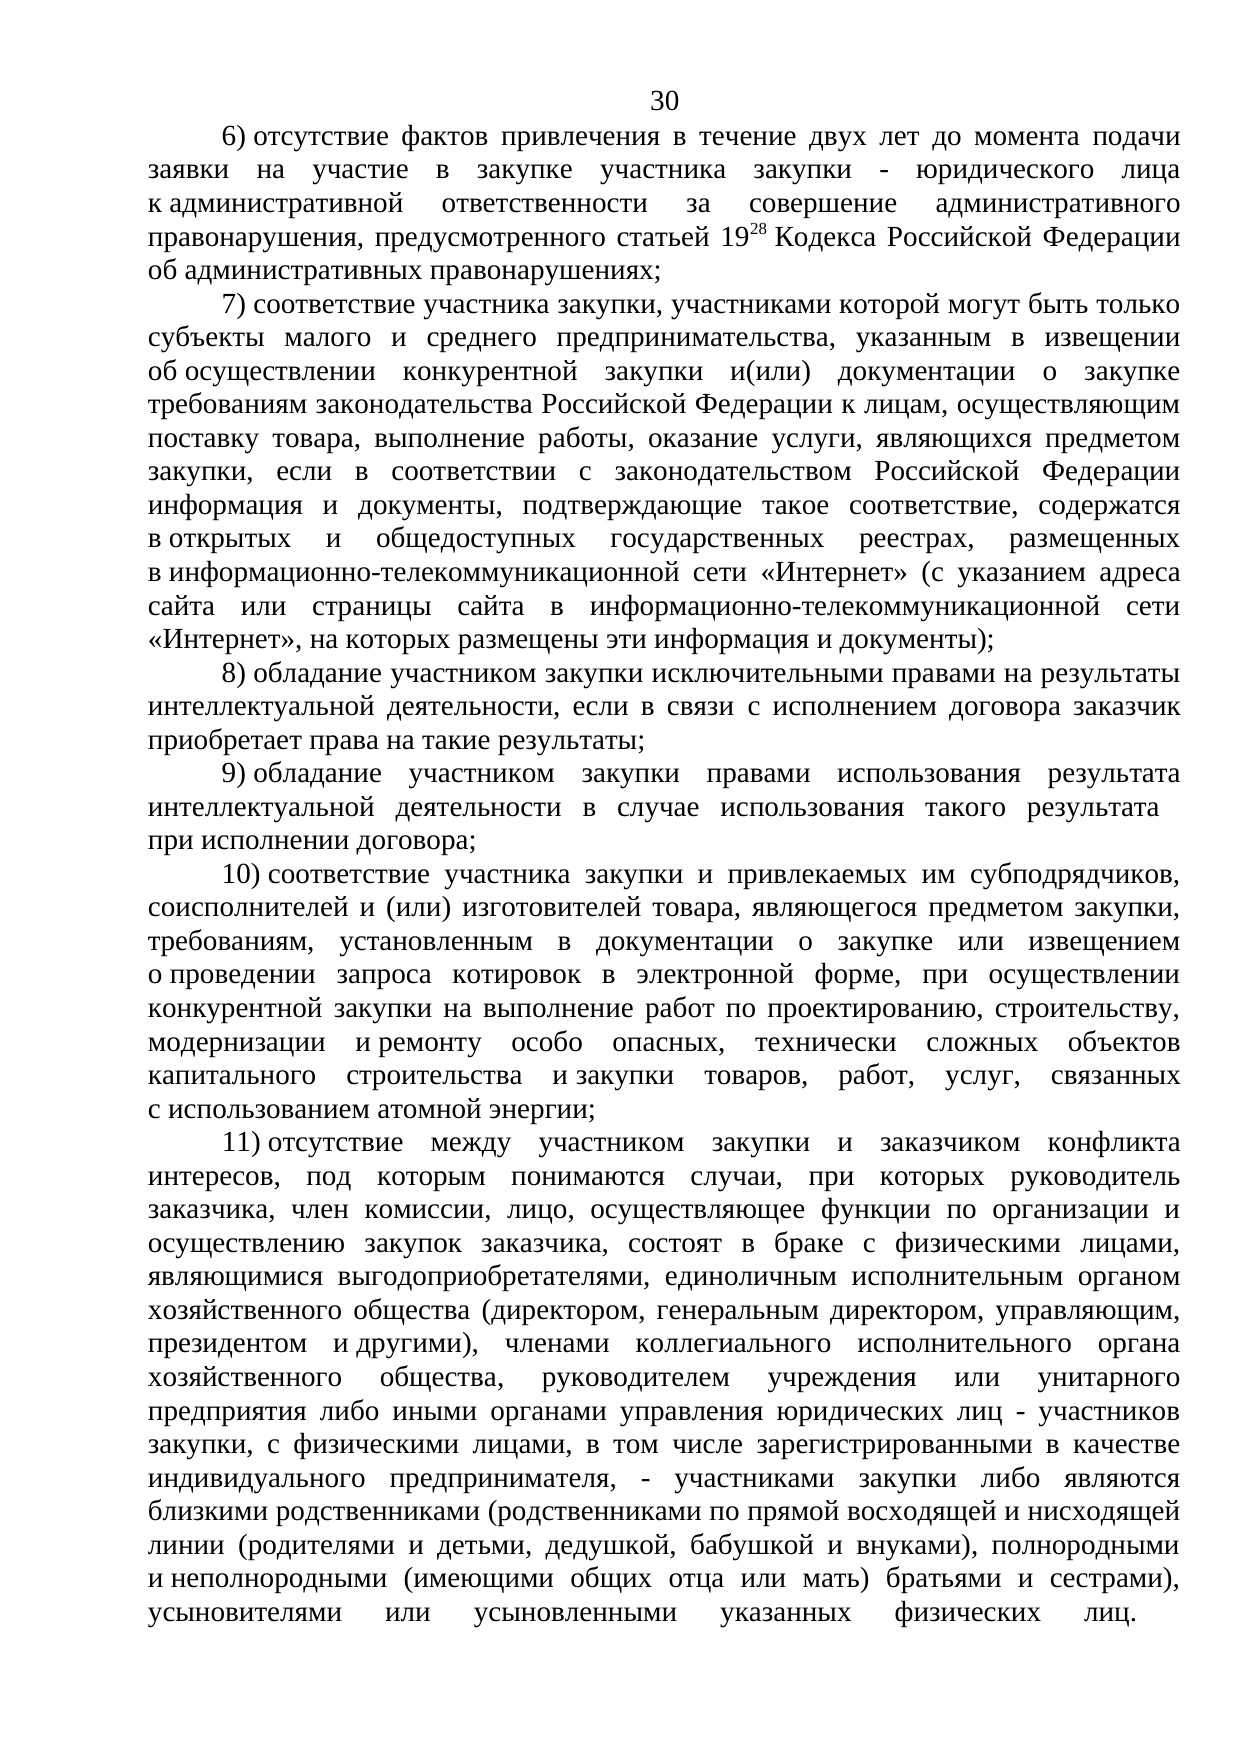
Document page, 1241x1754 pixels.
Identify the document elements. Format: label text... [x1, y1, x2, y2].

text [148, 1124, 1181, 1627]
text 6) отсутствие фактов привлечения в течение двух лет до момента подачи заявки на участие в закупке участника закупки - юридического лица к административной ответственности за совершение административного правонарушения, предусмотренного статьей 1928 Кодекса Российской Федерации об административных правонарушениях; [148, 118, 1181, 286]
text 9) обладание участником закупки правами использования результата интеллектуальной деятельности в случае использования такого результата при исполнении договора; [148, 755, 1181, 856]
text 10) соответствие участника закупки и привлекаемых им субподрядчиков, соисполнителей и (или) изготовителей товара, являющегося предметом закупки, требованиям, установленным в документации о закупке или извещением о проведении запроса котировок в электронной форме, при осуществлении конкурентной закупки на выполнение работ по проектированию, строительству, модернизации и ремонту особо опасных, технически сложных объектов капитального строительства и закупки товаров, работ, услуг, связанных с использованием атомной энергии; [148, 856, 1181, 1124]
text 7) соответствие участника закупки, участниками которой могут быть только субъекты малого и среднего предпринимательства, указанным в извещении об осуществлении конкурентной закупки и(или) документации о закупке требованиям законодательства Российской Федерации к лицам, осуществляющим поставку товара, выполнение работы, оказание услуги, являющихся предметом закупки, если в соответствии с законодательством Российской Федерации информация и документы, подтверждающие такое соответствие, содержатся в открытых и общедоступных государственных реестрах, размещенных в информационно-телекоммуникационной сети «Интернет» (с указанием адреса сайта или страницы сайта в информационно-телекоммуникационной сети «Интернет», на которых размещены эти информация и документы); [148, 286, 1181, 655]
text 8) обладание участником закупки исключительными правами на результаты интеллектуальной деятельности, если в связи с исполнением договора заказчик приобретает права на такие результаты; [148, 655, 1181, 755]
